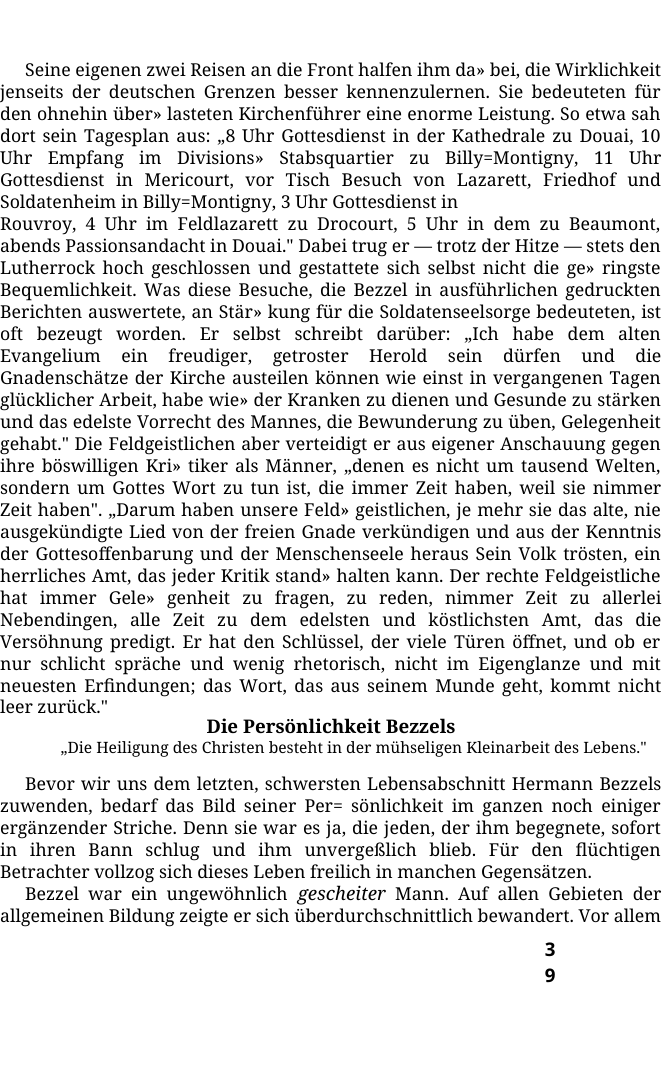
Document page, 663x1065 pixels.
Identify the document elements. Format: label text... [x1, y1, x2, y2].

text Bevor wir uns dem letzten, schwersten Lebensabschnitt Hermann Bezzels zuwenden, bedarf das Bild seiner Per= sönlichkeit im ganzen noch einiger ergänzender Striche. Denn sie war es ja, die jeden, der ihm begegnete, sofort in ihren Bann schlug und ihm unvergeßlich blieb. Für den flüchtigen Betrachter vollzog sich dieses Leben freilich in manchen Gegensätzen. [0, 773, 662, 883]
text Rouvroy, 4 Uhr im Feldlazarett zu Drocourt, 5 Uhr in dem zu Beaumont, abends Passionsandacht in Douai." Dabei trug er — trotz der Hitze — stets den Lutherrock hoch geschlossen und gestattete sich selbst nicht die ge» ringste Bequemlichkeit. Was diese Besuche, die Bezzel in ausführlichen gedruckten Berichten auswertete, an Stär» kung für die Soldatenseelsorge bedeuteten, ist oft bezeugt worden. Er selbst schreibt darüber: „Ich habe dem alten Evangelium ein freudiger, getroster Herold sein dürfen und die Gnadenschätze der Kirche austeilen können wie einst in vergangenen Tagen glücklicher Arbeit, habe wie» der Kranken zu dienen und Gesunde zu stärken und das edelste Vorrecht des Mannes, die Bewunderung zu üben, Gelegenheit gehabt." Die Feldgeistlichen aber verteidigt er aus eigener Anschauung gegen ihre böswilligen Kri» tiker als Männer, „denen es nicht um tausend Welten, sondern um Gottes Wort zu tun ist, die immer Zeit haben, weil sie nimmer Zeit haben". „Darum haben unsere Feld» geistlichen, je mehr sie das alte, nie ausgekündigte Lied von der freien Gnade verkündigen und aus der Kenntnis der Gottesoffenbarung und der Menschenseele heraus Sein Volk trösten, ein herrliches Amt, das jeder Kritik stand» halten kann. Der rechte Feldgeistliche hat immer Gele» genheit zu fragen, zu reden, nimmer Zeit zu allerlei Nebendingen, alle Zeit zu dem edelsten und köstlichsten Amt, das die Versöhnung predigt. Er hat den Schlüssel, der viele Türen öffnet, und ob er nur schlicht spräche und wenig rhetorisch, nicht im Eigenglanze und mit neuesten Erfindungen; das Wort, das aus seinem Munde geht, kommt nicht leer zurück." [0, 213, 662, 718]
subtitle Die Persönlichkeit Bezzels [0, 718, 662, 737]
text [0, 883, 662, 927]
text Seine eigenen zwei Reisen an die Front halfen ihm da» bei, die Wirklichkeit jenseits der deutschen Grenzen besser kennenzulernen. Sie bedeuteten für den ohnehin über» lasteten Kirchenführer eine enorme Leistung. So etwa sah dort sein Tagesplan aus: „8 Uhr Gottesdienst in der Kathedrale zu Douai, 10 Uhr Empfang im Divisions» Stabsquartier zu Billy=Montigny, 11 Uhr Gottesdienst in Mericourt, vor Tisch Besuch von Lazarett, Friedhof und Soldatenheim in Billy=Montigny, 3 Uhr Gottesdienst in [0, 59, 662, 213]
text „Die Heiligung des Christen besteht in der mühseligen Kleinarbeit des Lebens." [60, 739, 662, 757]
